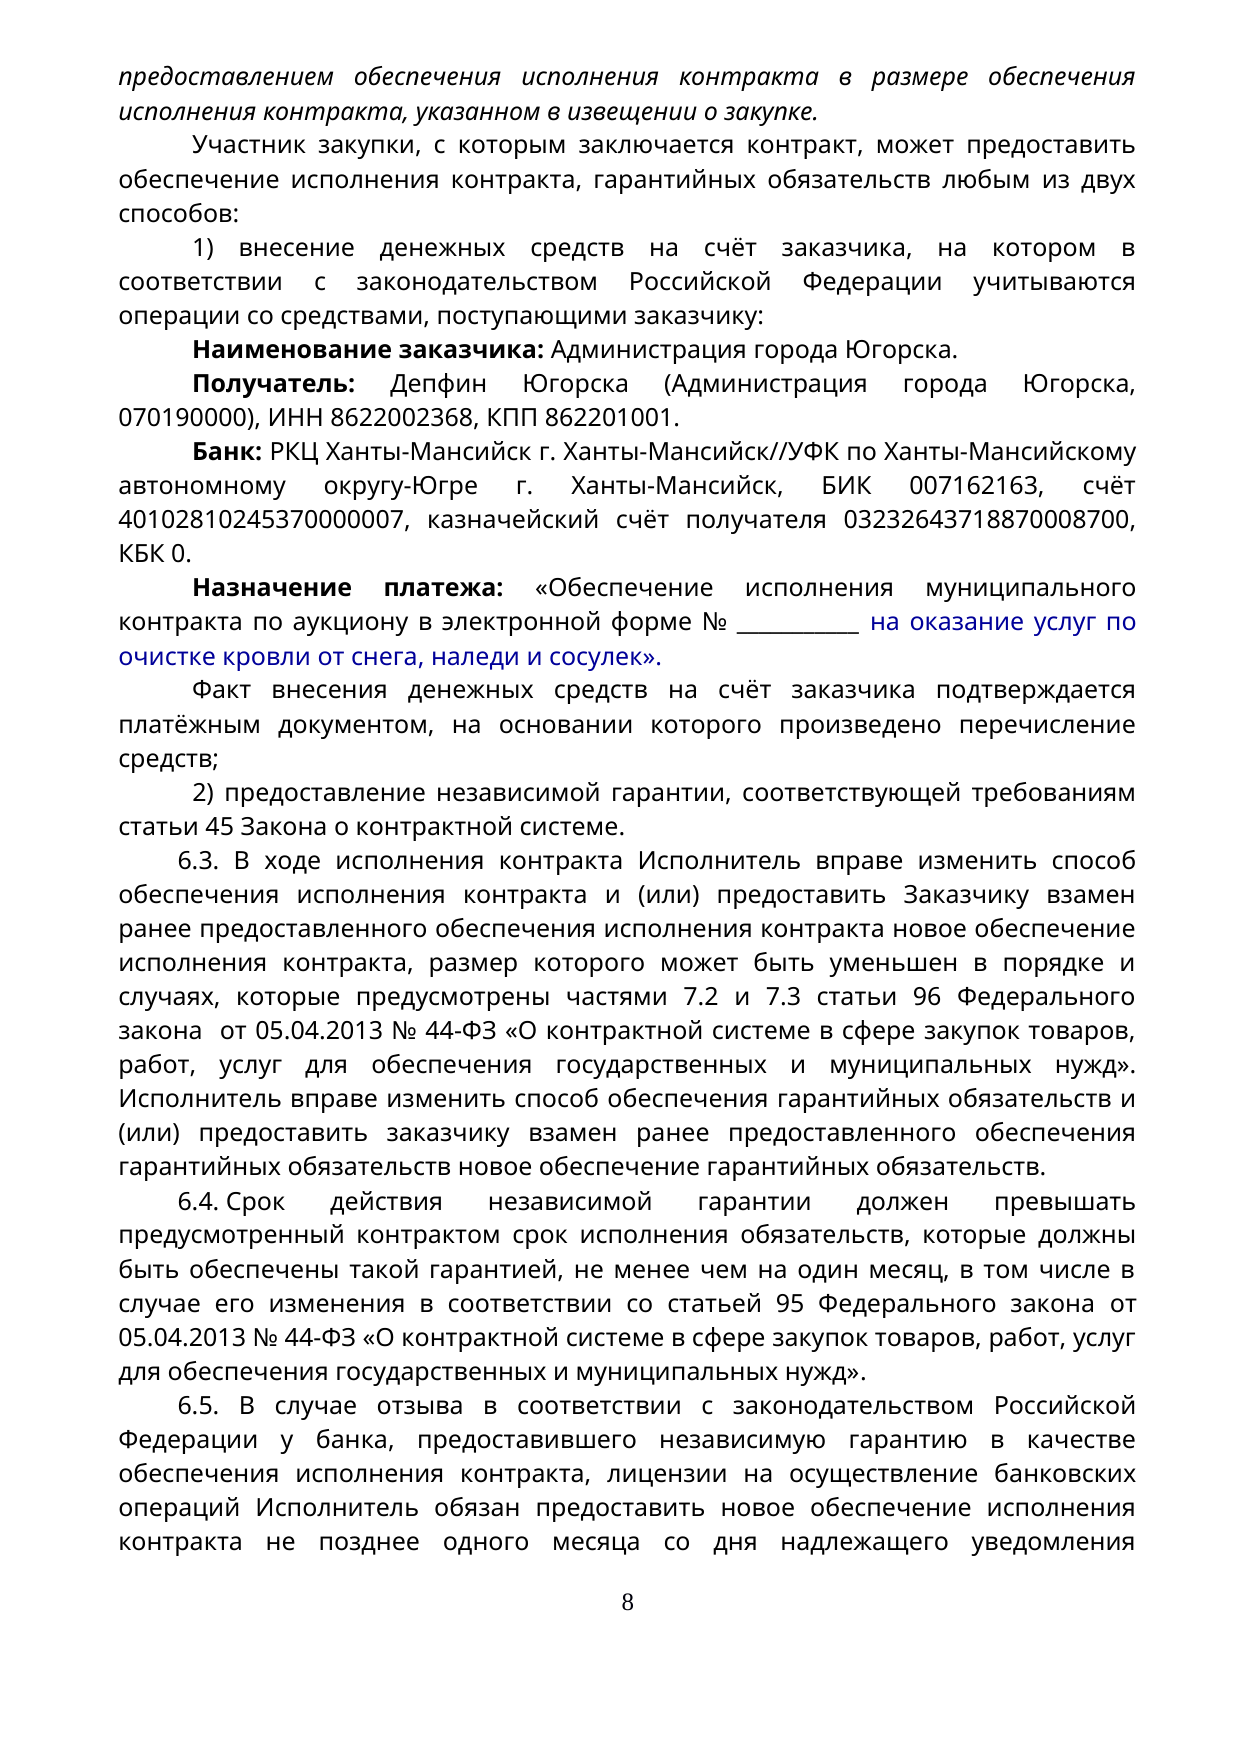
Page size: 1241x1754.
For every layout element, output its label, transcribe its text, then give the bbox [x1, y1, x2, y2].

text Банк: РКЦ Ханты-Мансийск г. Ханты-Мансийск//УФК по Ханты-Мансийскому автономному округу-Югре г. Ханты-Мансийск, БИК 007162163, счёт 40102810245370000007, казначейский счёт получателя 03232643718870008700, КБК 0. [118, 434, 1137, 570]
text 6.4. Срок действия независимой гарантии должен превышать предусмотренный контрактом срок исполнения обязательств, которые должны быть обеспечены такой гарантией, не менее чем на один месяц, в том числе в случае его изменения в соответствии со статьей 95 Федерального закона от 05.04.2013 № 44-ФЗ «О контрактной системе в сфере закупок товаров, работ, услуг для обеспечения государственных и муниципальных нужд». [118, 1183, 1137, 1387]
text 2) предоставление независимой гарантии, соответствующей требованиям статьи 45 Закона о контрактной системе. [118, 774, 1137, 842]
text 1) внесение денежных средств на счёт заказчика, на котором в соответствии с законодательством Российской Федерации учитываются операции со средствами, поступающими заказчику: [118, 229, 1137, 332]
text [118, 59, 1137, 127]
text Участник закупки, с которым заключается контракт, может предоставить обеспечение исполнения контракта, гарантийных обязательств любым из двух способов: [118, 127, 1137, 229]
text 6.3. В ходе исполнения контракта Исполнитель вправе изменить способ обеспечения исполнения контракта и (или) предоставить Заказчику взамен ранее предоставленного обеспечения исполнения контракта новое обеспечение исполнения контракта, размер которого может быть уменьшен в порядке и случаях, которые предусмотрены частями 7.2 и 7.3 статьи 96 Федерального закона от 05.04.2013 № 44-ФЗ «О контрактной системе в сфере закупок товаров, работ, услуг для обеспечения государственных и муниципальных нужд». Исполнитель вправе изменить способ обеспечения гарантийных обязательств и (или) предоставить заказчику взамен ранее предоставленного обеспечения гарантийных обязательств новое обеспечение гарантийных обязательств. [118, 842, 1137, 1183]
text Наименование заказчика: Администрация города Югорска. [118, 332, 1137, 366]
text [118, 1387, 1137, 1558]
text Получатель: Депфин Югорска (Администрация города Югорска, 070190000), ИНН 8622002368, КПП 862201001. [118, 366, 1137, 434]
text Факт внесения денежных средств на счёт заказчика подтверждается платёжным документом, на основании которого произведено перечисление средств; [118, 672, 1137, 774]
text Назначение платежа: «Обеспечение исполнения муниципального контракта по аукциону в электронной форме № ___________ на оказание услуг по очистке кровли от снега, наледи и сосулек». [118, 570, 1137, 672]
